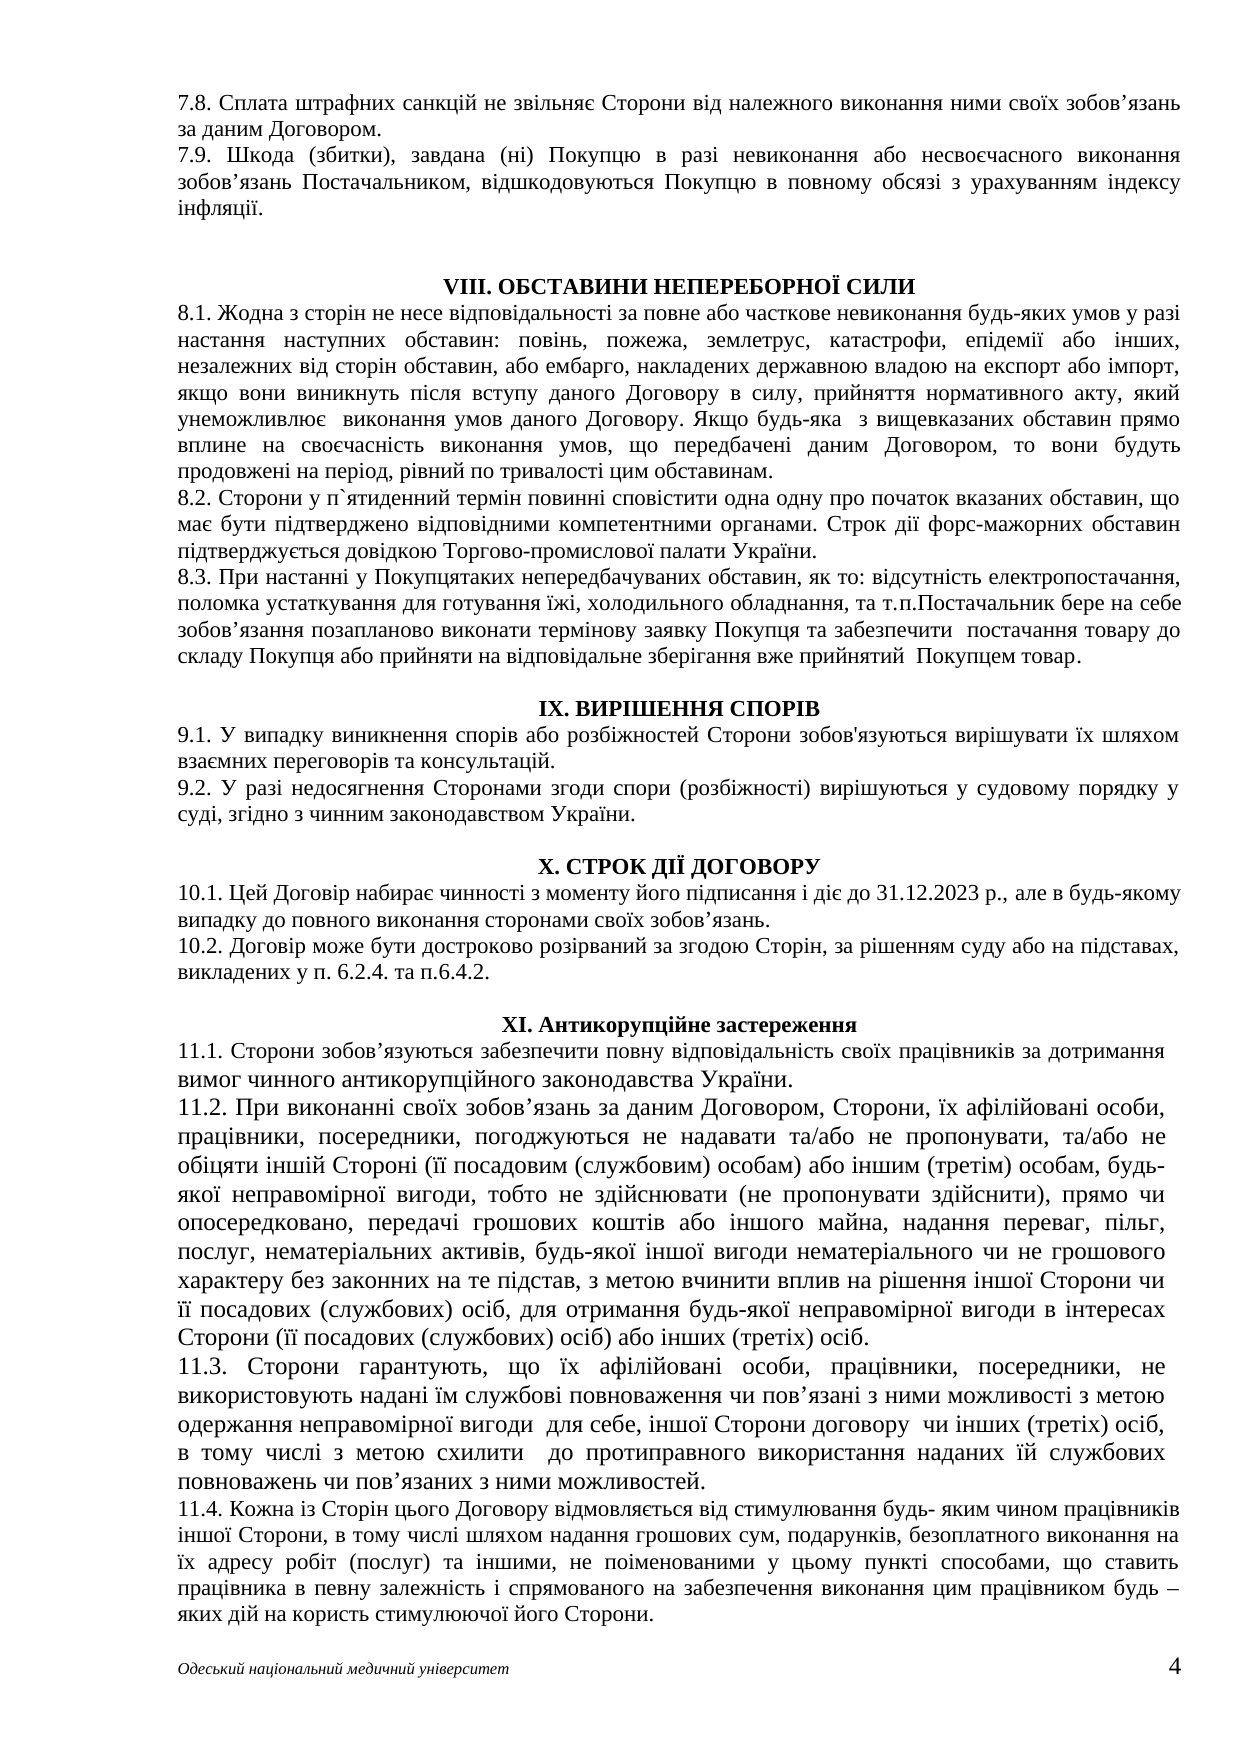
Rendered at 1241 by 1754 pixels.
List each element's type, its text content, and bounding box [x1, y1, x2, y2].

text IX. ВИРІШЕННЯ СПОРІВ [177, 695, 1181, 721]
text 8.3. При настанні у Покупцятаких непередбачуваних обставин, як то: відсутність електропостачання, поломка устаткування для готування їжі, холодильного обладнання, та т.п.Постачальник бере на себе зобов’язання позапланово виконати термінову заявку Покупця та забезпечити постачання товару до складу Покупця або прийняти на відповідальне зберігання вже прийнятий Покупцем товар. [177, 563, 1182, 668]
text 10.2. Договір може бути достроково розірваний за згодою Сторін, за рішенням суду або на підставах, викладених у п. 6.2.4. та п.6.4.2. [177, 932, 1181, 985]
text 7.8. Сплата штрафних санкцій не звільняє Сторони від належного виконання ними своїх зобов’язань за даним Договором. [177, 89, 1182, 141]
text 11.3. Сторони гарантують, що їх афілійовані особи, працівники, посередники, не використовують надані їм службові повноваження чи пов’язані з ними можливості з метою одержання неправомірної вигоди для себе, іншої Сторони договору чи інших (третіх) осіб, в тому числі з метою схилити до протиправного використання наданих їй службових повноважень чи пов’язаних з ними можливостей. [177, 1351, 1167, 1495]
text X. СТРОК ДІЇ ДОГОВОРУ [177, 853, 1181, 879]
text 10.1. Цей Договір набирає чинності з моменту його підписання і діє до 31.12.2023 р., але в будь-якому випадку до повного виконання сторонами своїх зобов’язань. [177, 879, 1181, 932]
text 9.2. У разі недосягнення Сторонами згоди спори (розбіжності) вирішуються у судовому порядку у суді, згідно з чинним законодавством України. [177, 774, 1181, 827]
text 8.2. Сторони у п`ятиденний термін повинні сповістити одна одну про початок вказаних обставин, що має бути підтверджено відповідними компетентними органами. Строк дії форс-мажорних обставин підтверджується довідкою Торгово-промислової палати України. [177, 484, 1182, 563]
text 7.9. Шкода (збитки), завдана (ні) Покупцю в разі невиконання або несвоєчасного виконання зобов’язань Постачальником, відшкодовуються Покупцю в повному обсязі з урахуванням індексу інфляції. [177, 141, 1182, 220]
text 11.4. Кожна із Сторін цього Договору відмовляється від стимулювання будь- яким чином працівників іншої Сторони, в тому числі шляхом надання грошових сум, подарунків, безоплатного виконання на їх адресу робіт (послуг) та іншими, не поіменованими у цьому пункті способами, що ставить працівника в певну залежність і спрямованого на забезпечення виконання цим працівником будь – яких дій на користь стимулюючої його Сторони. [177, 1495, 1181, 1627]
text ХІ. Антикорупційне застереження [177, 1011, 1182, 1037]
text 8.1. Жодна з сторін не несе відповідальності за повне або часткове невиконання будь-яких умов у разі настання наступних обставин: повінь, пожежа, землетрус, катастрофи, епідемії або інших, незалежних від сторін обставин, або ембарго, накладених державною владою на експорт або імпорт, якщо вони виникнуть після вступу даного Договору в силу, прийняття нормативного акту, який унеможливлює виконання умов даного Договору. Якщо будь-яка з вищевказаних обставин прямо вплине на своєчасність виконання умов, що передбачені даним Договором, то вони будуть продовжені на період, рівний по тривалості цим обставинам. [177, 299, 1182, 484]
text VIII. ОБСТАВИНИ НЕПЕРЕБОРНОЇ СИЛИ [177, 273, 1181, 299]
text 11.2. При виконанні своїх зобов’язань за даним Договором, Сторони, їх афілійовані особи, працівники, посередники, погоджуються не надавати та/або не пропонувати, та/або не обіцяти іншій Стороні (її посадовим (службовим) особам) або іншим (третім) особам, будь-якої неправомірної вигоди, тобто не здійснювати (не пропонувати здійснити), прямо чи опосередковано, передачі грошових коштів або іншого майна, надання переваг, пільг, послуг, нематеріальних активів, будь-якої іншої вигоди нематеріального чи не грошового характеру без законних на те підстав, з метою вчинити вплив на рішення іншої Сторони чи її посадових (службових) осіб, для отримання будь-якої неправомірної вигоди в інтересах Сторони (її посадових (службових) осіб) або інших (третіх) осіб. [177, 1092, 1167, 1351]
text 9.1. У випадку виникнення спорів або розбіжностей Сторони зобов'язуються вирішувати їх шляхом взаємних переговорів та консультацій. [177, 721, 1181, 774]
text 11.1. Сторони зобов’язуються забезпечити повну відповідальність своїх працівників за дотримання вимог чинного антикорупційного законодавства України. [177, 1037, 1167, 1092]
